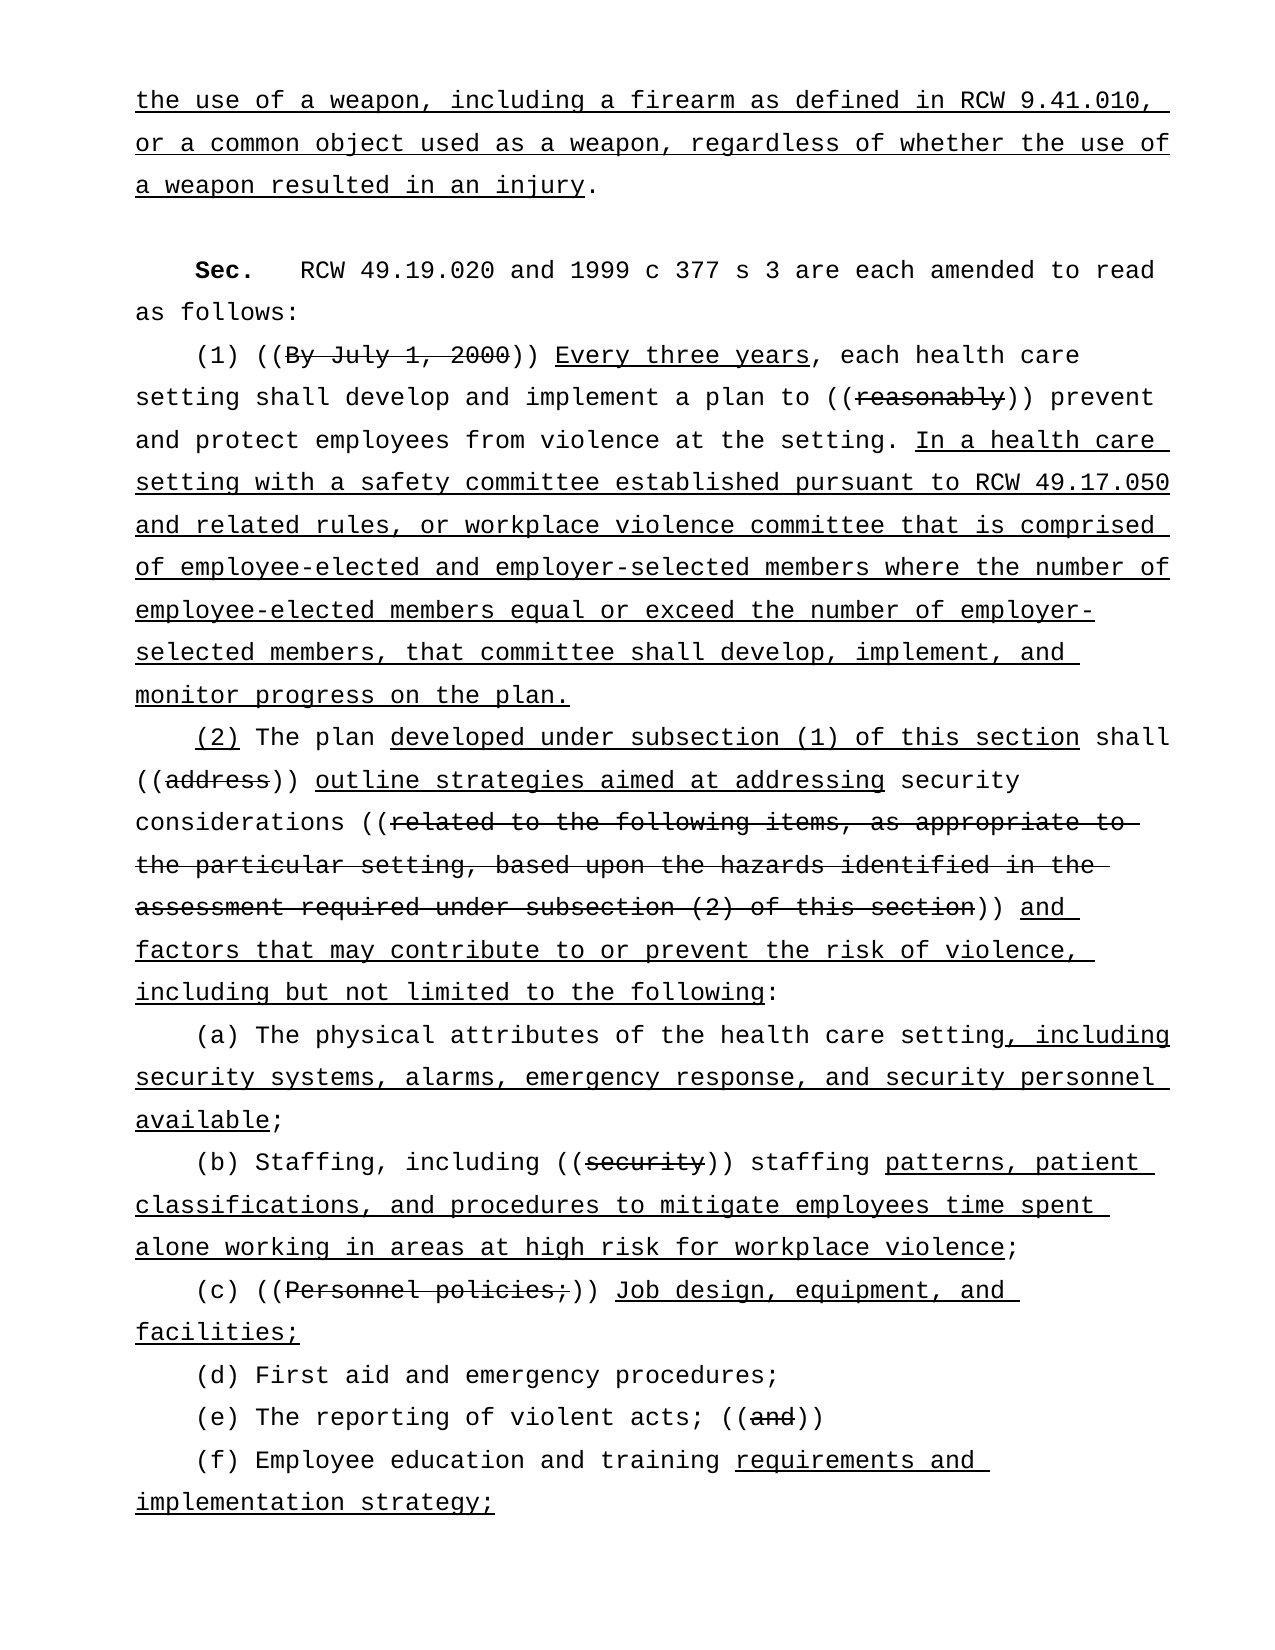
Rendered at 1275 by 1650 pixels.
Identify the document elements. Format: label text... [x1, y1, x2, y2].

text (e) The reporting of violent acts; ((and)) [135, 1392, 1170, 1434]
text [135, 75, 1170, 111]
text (a) The physical attributes of the health care setting, including security systems, alarms, emergency response, and security personnel available; [135, 1090, 1170, 1137]
text (2) The plan developed under subsection (1) of this section shall ((address)) outline strategies aimed at addressing security considerations ((related to the following items, as appropriate to the particular setting, based upon the hazards identified in the assessment required under subsection (2) of this section)) and factors that may contribute to or prevent the risk of violence, including but not limited to the following: [135, 712, 1170, 1009]
text Sec. RCW 49.19.020 and 1999 c 377 s 3 are each amended to read as follows: [135, 244, 1170, 329]
text (a) The physical attributes of the health care setting, including security systems, alarms, emergency response, and security personnel available; [135, 1009, 1170, 1088]
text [135, 113, 1170, 154]
text (1) ((By July 1, 2000)) Every three years, each health care setting shall develop and implement a plan to ((reasonably)) prevent and protect employees from violence at the setting. In a health care setting with a safety committee established pursuant to RCW 49.17.050 and related rules, or workplace violence committee that is comprised of employee-elected and employer-selected members where the number of employee-elected members equal or exceed the number of employer-selected members, that committee shall develop, implement, and monitor progress on the plan. [135, 329, 1170, 493]
text (d) First aid and emergency procedures; [135, 1349, 1170, 1392]
text (b) Staffing, including ((security)) staffing patterns, patient classifications, and procedures to mitigate employees time spent alone working in areas at high risk for workplace violence; [135, 1137, 1170, 1264]
text (c) ((Personnel policies;)) Job design, equipment, and facilities; [135, 1264, 1170, 1349]
text (1) ((By July 1, 2000)) Every three years, each health care setting shall develop and implement a plan to ((reasonably)) prevent and protect employees from violence at the setting. In a health care setting with a safety committee established pursuant to RCW 49.17.050 and related rules, or workplace violence committee that is comprised of employee-elected and employer-selected members where the number of employee-elected members equal or exceed the number of employer-selected members, that committee shall develop, implement, and monitor progress on the plan. [135, 580, 1170, 712]
text (f) Employee education and training requirements and implementation strategy; [135, 1434, 1170, 1519]
text (1) ((By July 1, 2000)) Every three years, each health care setting shall develop and implement a plan to ((reasonably)) prevent and protect employees from violence at the setting. In a health care setting with a safety committee established pursuant to RCW 49.17.050 and related rules, or workplace violence committee that is comprised of employee-elected and employer-selected members where the number of employee-elected members equal or exceed the number of employer-selected members, that committee shall develop, implement, and monitor progress on the plan. [135, 537, 1170, 578]
text (1) ((By July 1, 2000)) Every three years, each health care setting shall develop and implement a plan to ((reasonably)) prevent and protect employees from violence at the setting. In a health care setting with a safety committee established pursuant to RCW 49.17.050 and related rules, or workplace violence committee that is comprised of employee-elected and employer-selected members where the number of employee-elected members equal or exceed the number of employer-selected members, that committee shall develop, implement, and monitor progress on the plan. [135, 495, 1170, 535]
